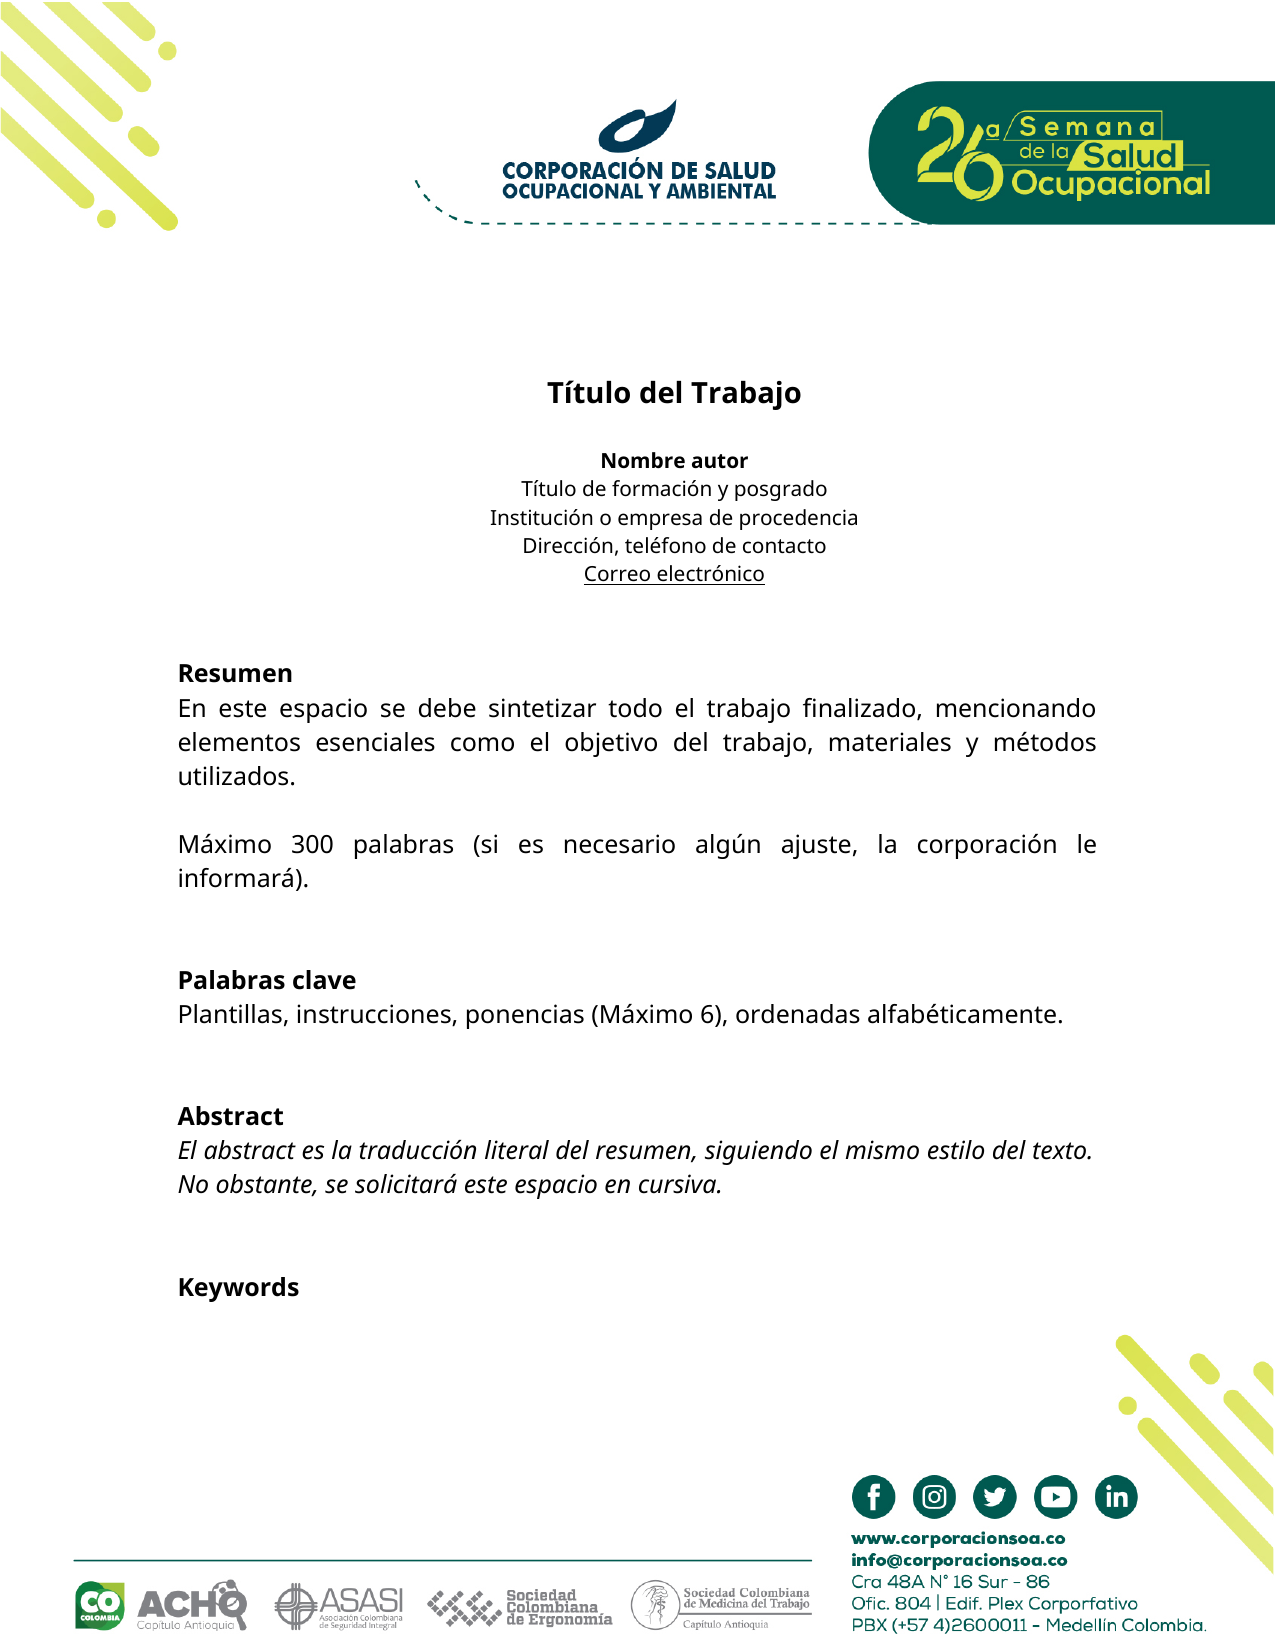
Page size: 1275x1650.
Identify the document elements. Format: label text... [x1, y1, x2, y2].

text El abstract es la traducción literal del resumen, siguiendo el mismo estilo del texto. No obstante, se solicitará este espacio en cursiva. [177, 1133, 1098, 1201]
text Institución o empresa de procedencia [177, 503, 1098, 531]
text Correo electrónico [177, 559, 1098, 588]
text Resumen [177, 656, 1098, 690]
picture [0, 2, 1275, 260]
text Título de formación y posgrado [177, 474, 1098, 503]
picture [1, 1328, 1274, 1650]
text Máximo 300 palabras (si es necesario algún ajuste, la corporación le informará). [177, 826, 1098, 894]
text Dirección, teléfono de contacto [177, 531, 1098, 559]
text Abstract [177, 1099, 1098, 1133]
text Palabras clave [177, 963, 1098, 997]
text En este espacio se debe sintetizar todo el trabajo finalizado, mencionando elementos esenciales como el objetivo del trabajo, materiales y métodos utilizados. [177, 690, 1098, 792]
text Título del Trabajo [177, 372, 1098, 412]
text Keywords [177, 1269, 1098, 1303]
text Nombre autor [177, 446, 1098, 474]
text Plantillas, instrucciones, ponencias (Máximo 6), ordenadas alfabéticamente. [177, 997, 1098, 1031]
